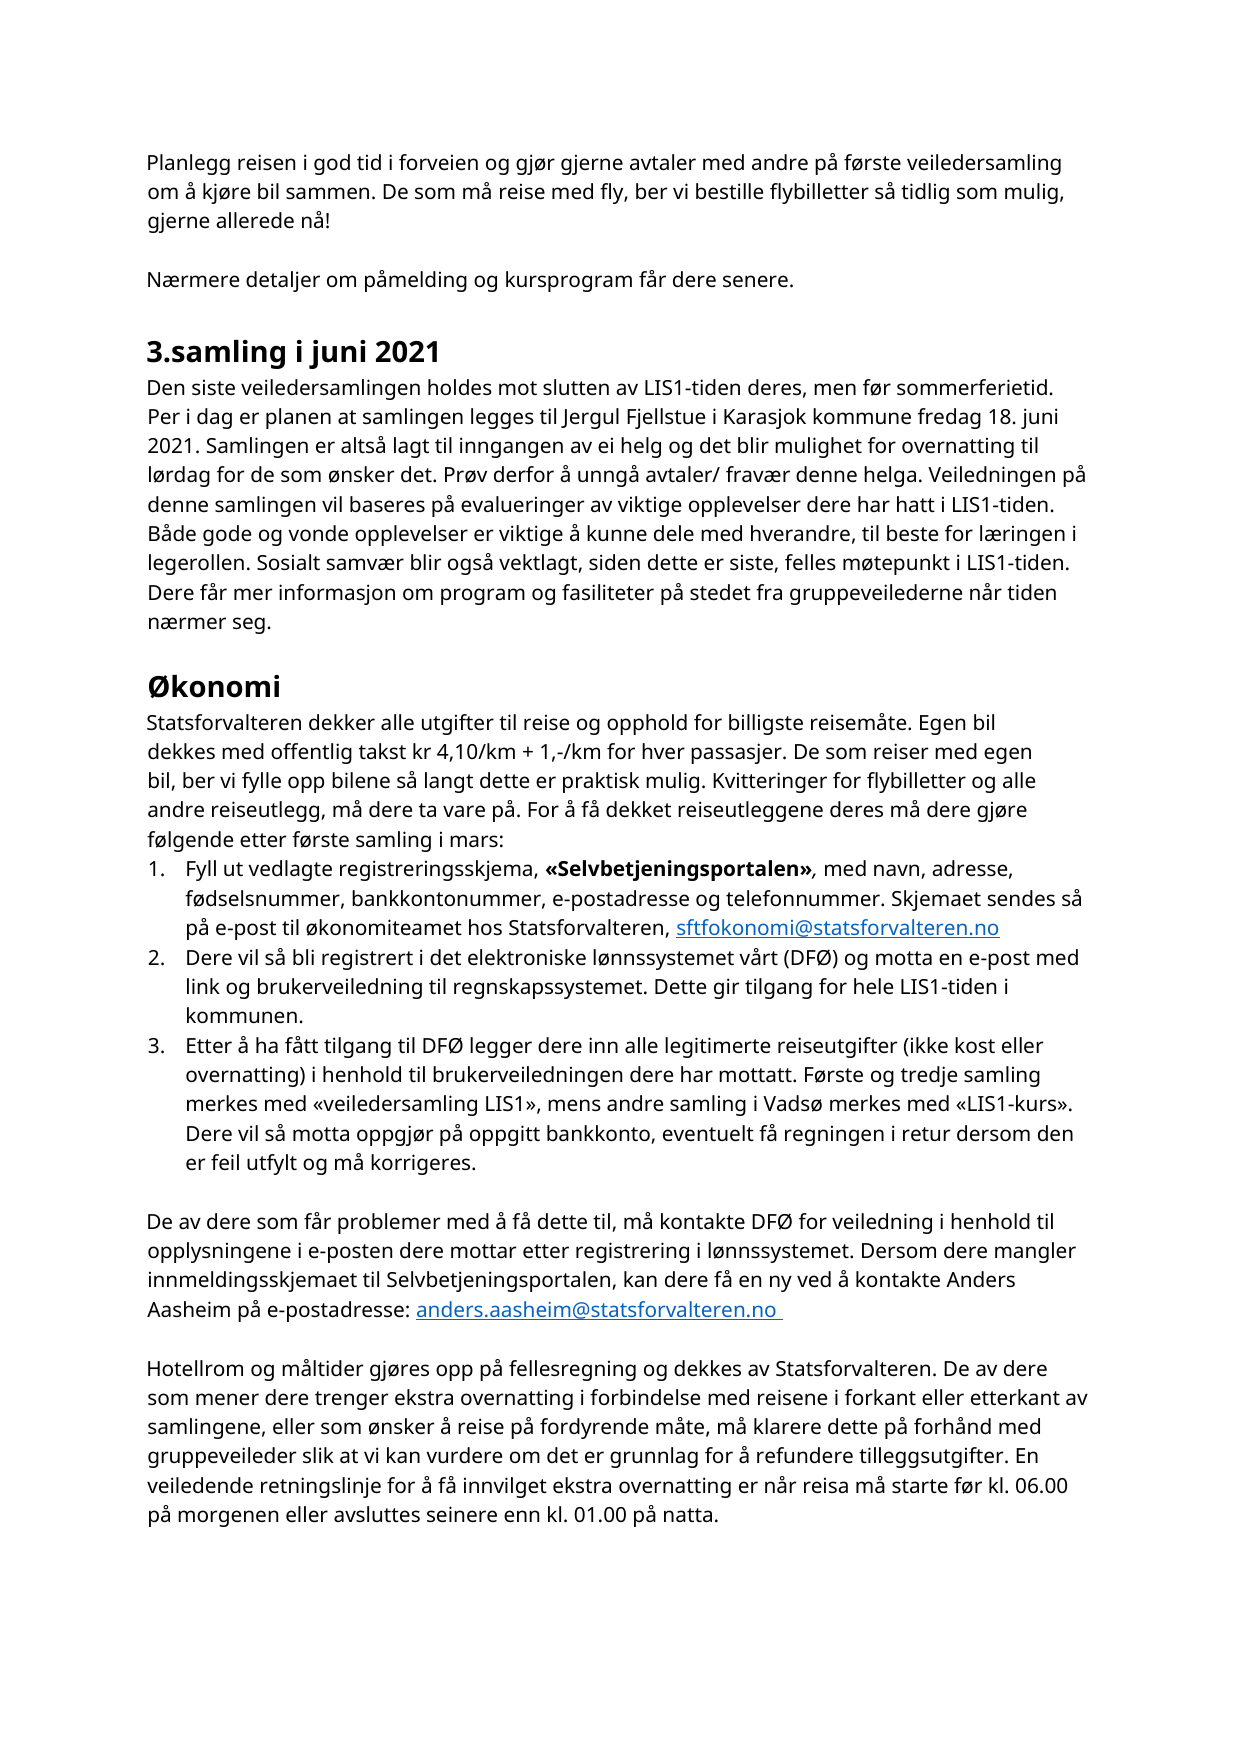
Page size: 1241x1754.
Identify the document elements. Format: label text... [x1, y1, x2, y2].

text De av dere som får problemer med å få dette til, må kontakte DFØ for veiledning i henhold til opplysningene i e-posten dere mottar etter registrering i lønnssystemet. Dersom dere mangler innmeldingsskjemaet til Selvbetjeningsportalen, kan dere få en ny ved å kontakte Anders Aasheim på e-postadresse: anders.aasheim@statsforvalteren.no [146, 1207, 1091, 1323]
list Etter å ha fått tilgang til DFØ legger dere inn alle legitimerte reiseutgifter (ikke kost eller overnatting) i henhold til brukerveiledningen dere har mottatt. Første og tredje samling merkes med «veiledersamling LIS1», mens andre samling i Vadsø merkes med «LIS1-kurs». Dere vil så motta oppgjør på oppgitt bankkonto, eventuelt få regningen i retur dersom den er feil utfylt og må korrigeres. [148, 1031, 1091, 1176]
text Hotellrom og måltider gjøres opp på fellesregning og dekkes av Statsforvalteren. De av dere som mener dere trenger ekstra overnatting i forbindelse med reisene i forkant eller etterkant av samlingene, eller som ønsker å reise på fordyrende måte, må klarere dette på forhånd med gruppeveileder slik at vi kan vurdere om det er grunnlag for å refundere tilleggsutgifter. En veiledende retningslinje for å få innvilget ekstra overnatting er når reisa må starte før kl. 06.00 på morgenen eller avsluttes seinere enn kl. 01.00 på natta. [146, 1354, 1091, 1529]
text Den siste veiledersamlingen holdes mot slutten av LIS1-tiden deres, men før sommerferietid. Per i dag er planen at samlingen legges til Jergul Fjellstue i Karasjok kommune fredag 18. juni 2021. Samlingen er altså lagt til inngangen av ei helg og det blir mulighet for overnatting til lørdag for de som ønsker det. Prøv derfor å unngå avtaler/ fravær denne helga. Veiledningen på denne samlingen vil baseres på evalueringer av viktige opplevelser dere har hatt i LIS1-tiden. Både gode og vonde opplevelser er viktige å kunne dele med hverandre, til beste for læringen i legerollen. Sosialt samvær blir også vektlagt, siden dette er siste, felles møtepunkt i LIS1-tiden. Dere får mer informasjon om program og fasiliteter på stedet fra gruppeveilederne når tiden nærmer seg. [146, 373, 1091, 635]
text Statsforvalteren dekker alle utgifter til reise og opphold for billigste reisemåte. Egen bil dekkes med offentlig takst kr 4,10/km + 1,-/km for hver passasjer. De som reiser med egen bil, ber vi fylle opp bilene så langt dette er praktisk mulig. Kvitteringer for flybilletter og alle andre reiseutlegg, må dere ta vare på. For å få dekket reiseutleggene deres må dere gjøre følgende etter første samling i mars: [146, 708, 1060, 853]
text Planlegg reisen i god tid i forveien og gjør gjerne avtaler med andre på første veiledersamling om å kjøre bil sammen. De som må reise med fly, ber vi bestille flybilletter så tidlig som mulig, gjerne allerede nå! [146, 148, 1091, 234]
text 3.samling i juni 2021 [146, 331, 1093, 371]
list Dere vil så bli registrert i det elektroniske lønnssystemet vårt (DFØ) og motta en e-post med link og brukerveiledning til regnskapssystemet. Dette gir tilgang for hele LIS1-tiden i kommunen. [148, 943, 1091, 1029]
list Fyll ut vedlagte registreringsskjema, «Selvbetjeningsportalen», med navn, adresse, fødselsnummer, bankkontonummer, e-postadresse og telefonnummer. Skjemaet sendes så på e-post til økonomiteamet hos Statsforvalteren, sftfokonomi@statsforvalteren.no [148, 854, 1091, 941]
text Økonomi [147, 666, 1093, 706]
text Nærmere detaljer om påmelding og kursprogram får dere senere. [146, 265, 1091, 294]
